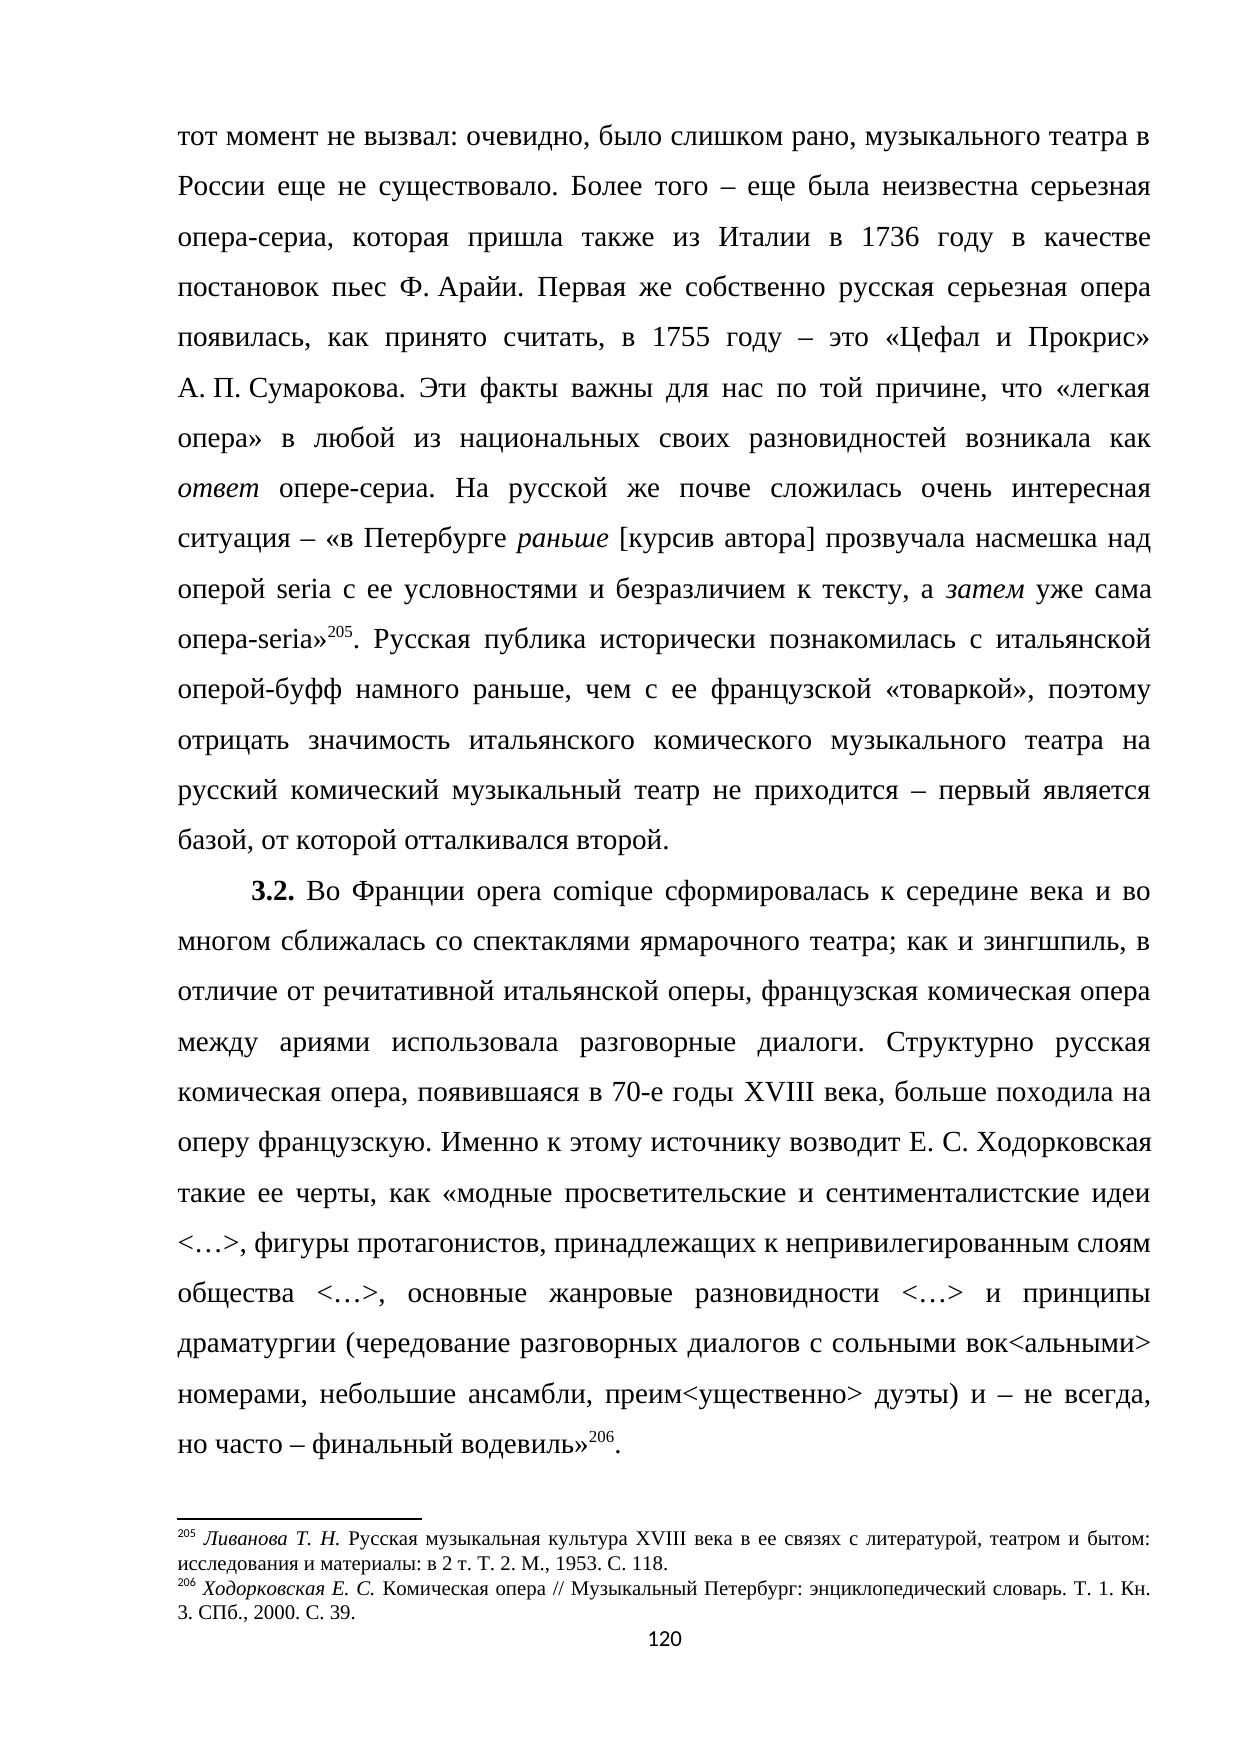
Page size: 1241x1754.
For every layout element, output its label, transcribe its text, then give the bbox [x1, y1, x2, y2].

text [177, 118, 1152, 856]
text 3.2. Во Франции opera comique сформировалась к середине века и во многом сближалась со спектаклями ярмарочного театра; как и зингшпиль, в отличие от речитативной итальянской оперы, французская комическая опера между ариями использовала разговорные диалоги. Структурно русская комическая опера, появившаяся в 70-е годы XVIII века, больше походила на оперу французскую. Именно к этому источнику возводит Е. С. Ходорковская такие ее черты, как «модные просветительские и сентименталистские идеи <…>, фигуры протагонистов, принадлежащих к непривилегированным слоям общества <…>, основные жанровые разновидности <…> и принципы драматургии (чередование разговорных диалогов с сольными вок<альными> номерами, небольшие ансамбли, преим<ущественно> дуэты) и – не всегда, но часто – финальный водевиль». [177, 873, 1152, 1460]
